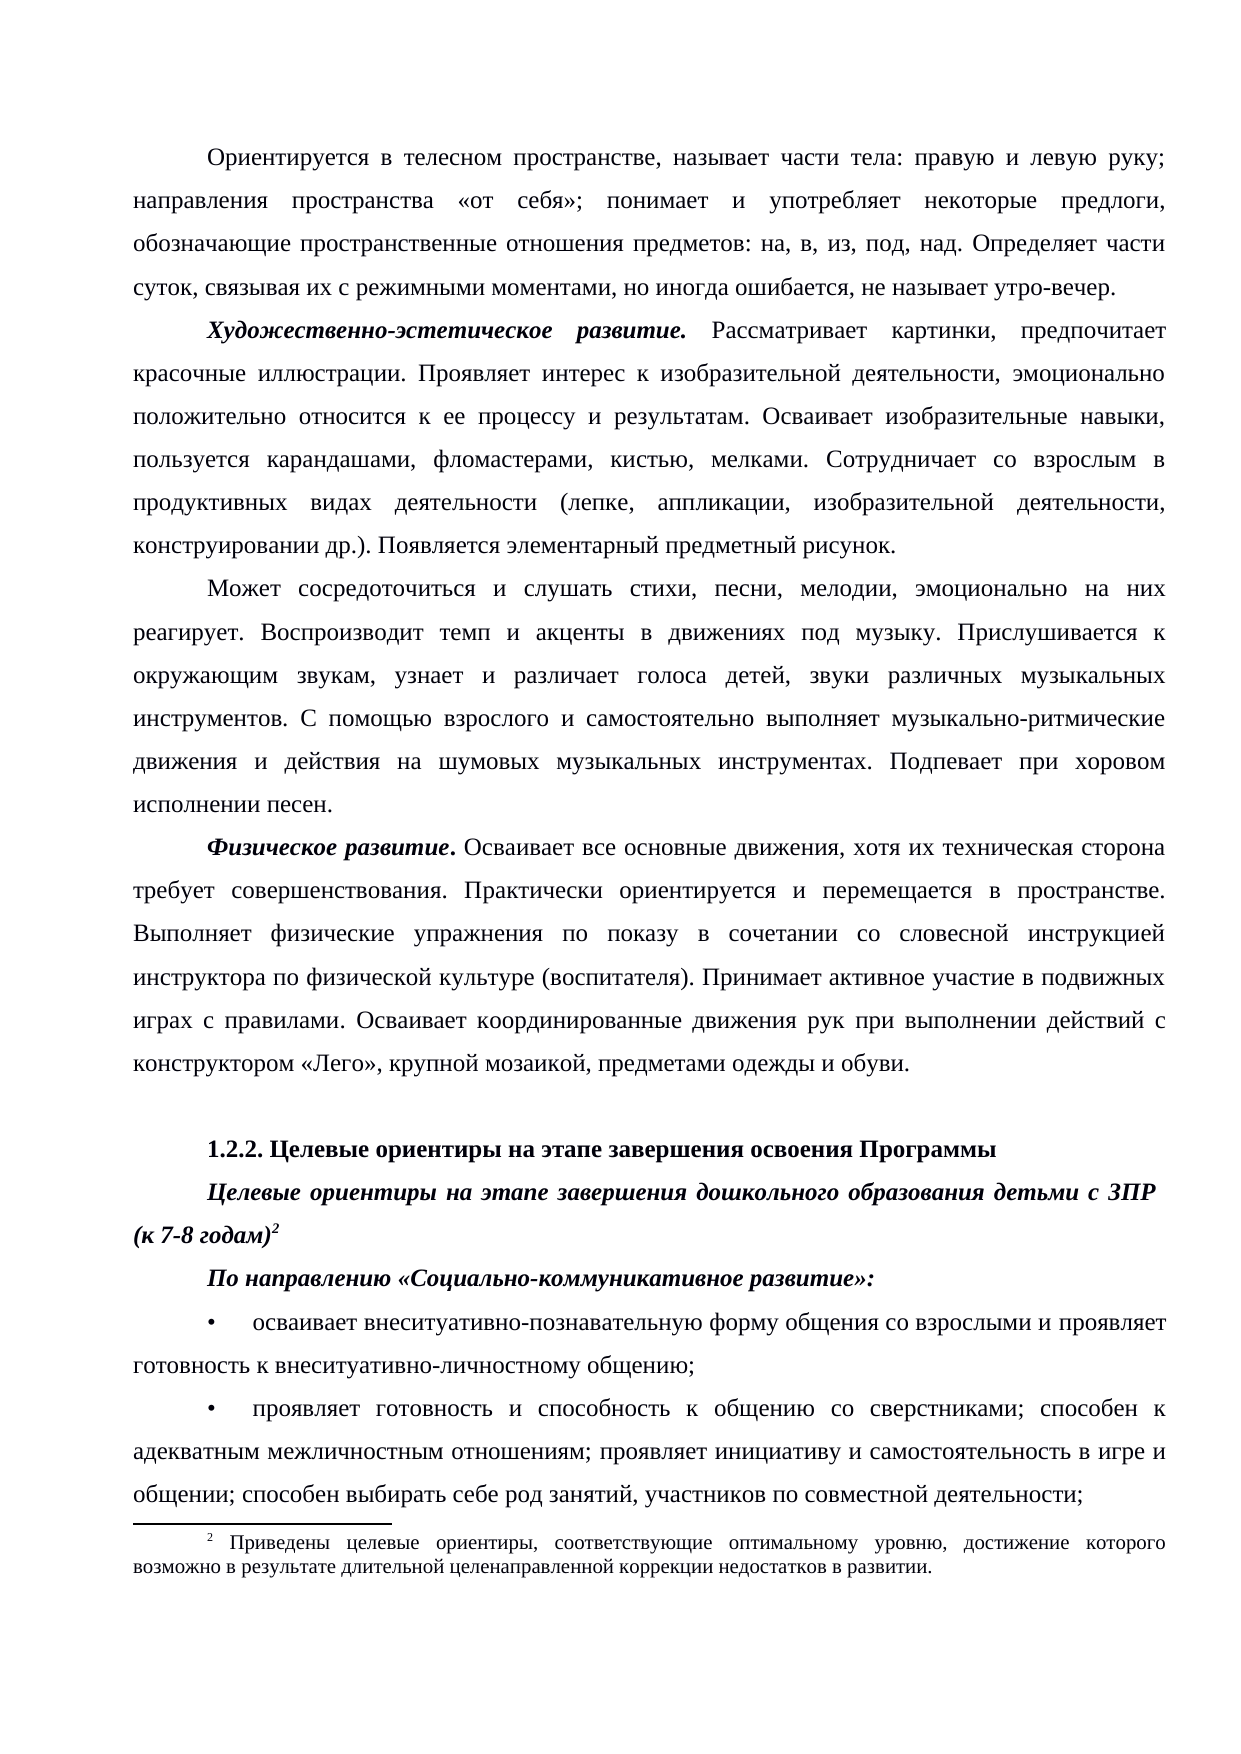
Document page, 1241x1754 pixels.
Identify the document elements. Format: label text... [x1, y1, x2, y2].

text Может сосредоточиться и слушать стихи, песни, мелодии, эмоционально на них реагирует. Воспроизводит темп и акценты в движениях под музыку. Прислушивается к окружающим звукам, узнает и различает голоса детей, звуки различных музыкальных инструментов. С помощью взрослого и самостоятельно выполняет музыкально-ритмические движения и действия на шумовых музыкальных инструментах. Подпевает при хоровом исполнении песен. [133, 573, 1166, 818]
list проявляет готовность и способность к общению со сверстниками; способен к адекватным межличностным отношениям; проявляет инициативу и самостоятельность в игре и общении; способен выбирать себе род занятий, участников по совместной деятельности; [133, 1393, 1166, 1508]
text Ориентируется в телесном пространстве, называет части тела: правую и левую руку; направления пространства «от себя»; понимает и употребляет некоторые предлоги, обозначающие пространственные отношения предметов: на, в, из, под, над. Определяет части суток, связывая их с режимными моментами, но иногда ошибается, не называет утро-вечер. [133, 142, 1166, 300]
text Физическое развитие. Осваивает все основные движения, хотя их техническая сторона требует совершенствования. Практически ориентируется и перемещается в пространстве. Выполняет физические упражнения по показу в сочетании со словесной инструкцией инструктора по физической культуре (воспитателя). Принимает активное участие в подвижных играх с правилами. Осваивает координированные движения рук при выполнении действий с конструктором «Лего», крупной мозаикой, предметами одежды и обуви. [133, 832, 1166, 1077]
text Художественно-эстетическое развитие. Рассматривает картинки, предпочитает красочные иллюстрации. Проявляет интерес к изобразительной деятельности, эмоционально положительно относится к ее процессу и результатам. Осваивает изобразительные навыки, пользуется карандашами, фломастерами, кистью, мелками. Сотрудничает со взрослым в продуктивных видах деятельности (лепке, аппликации, изобразительной деятельности, конструировании др.). Появляется элементарный предметный рисунок. [133, 315, 1166, 559]
text По направлению «Социально-коммуникативное развитие»: [133, 1263, 1166, 1292]
text Целевые ориентиры на этапе завершения дошкольного образования детьми с ЗПР (к 7-8 годам) [133, 1177, 1166, 1249]
text 1.2.2. Целевые ориентиры на этапе завершения освоения Программы [133, 1134, 1166, 1163]
list осваивает внеситуативно-познавательную форму общения со взрослыми и проявляет готовность к внеситуативно-личностному общению; [133, 1307, 1166, 1378]
